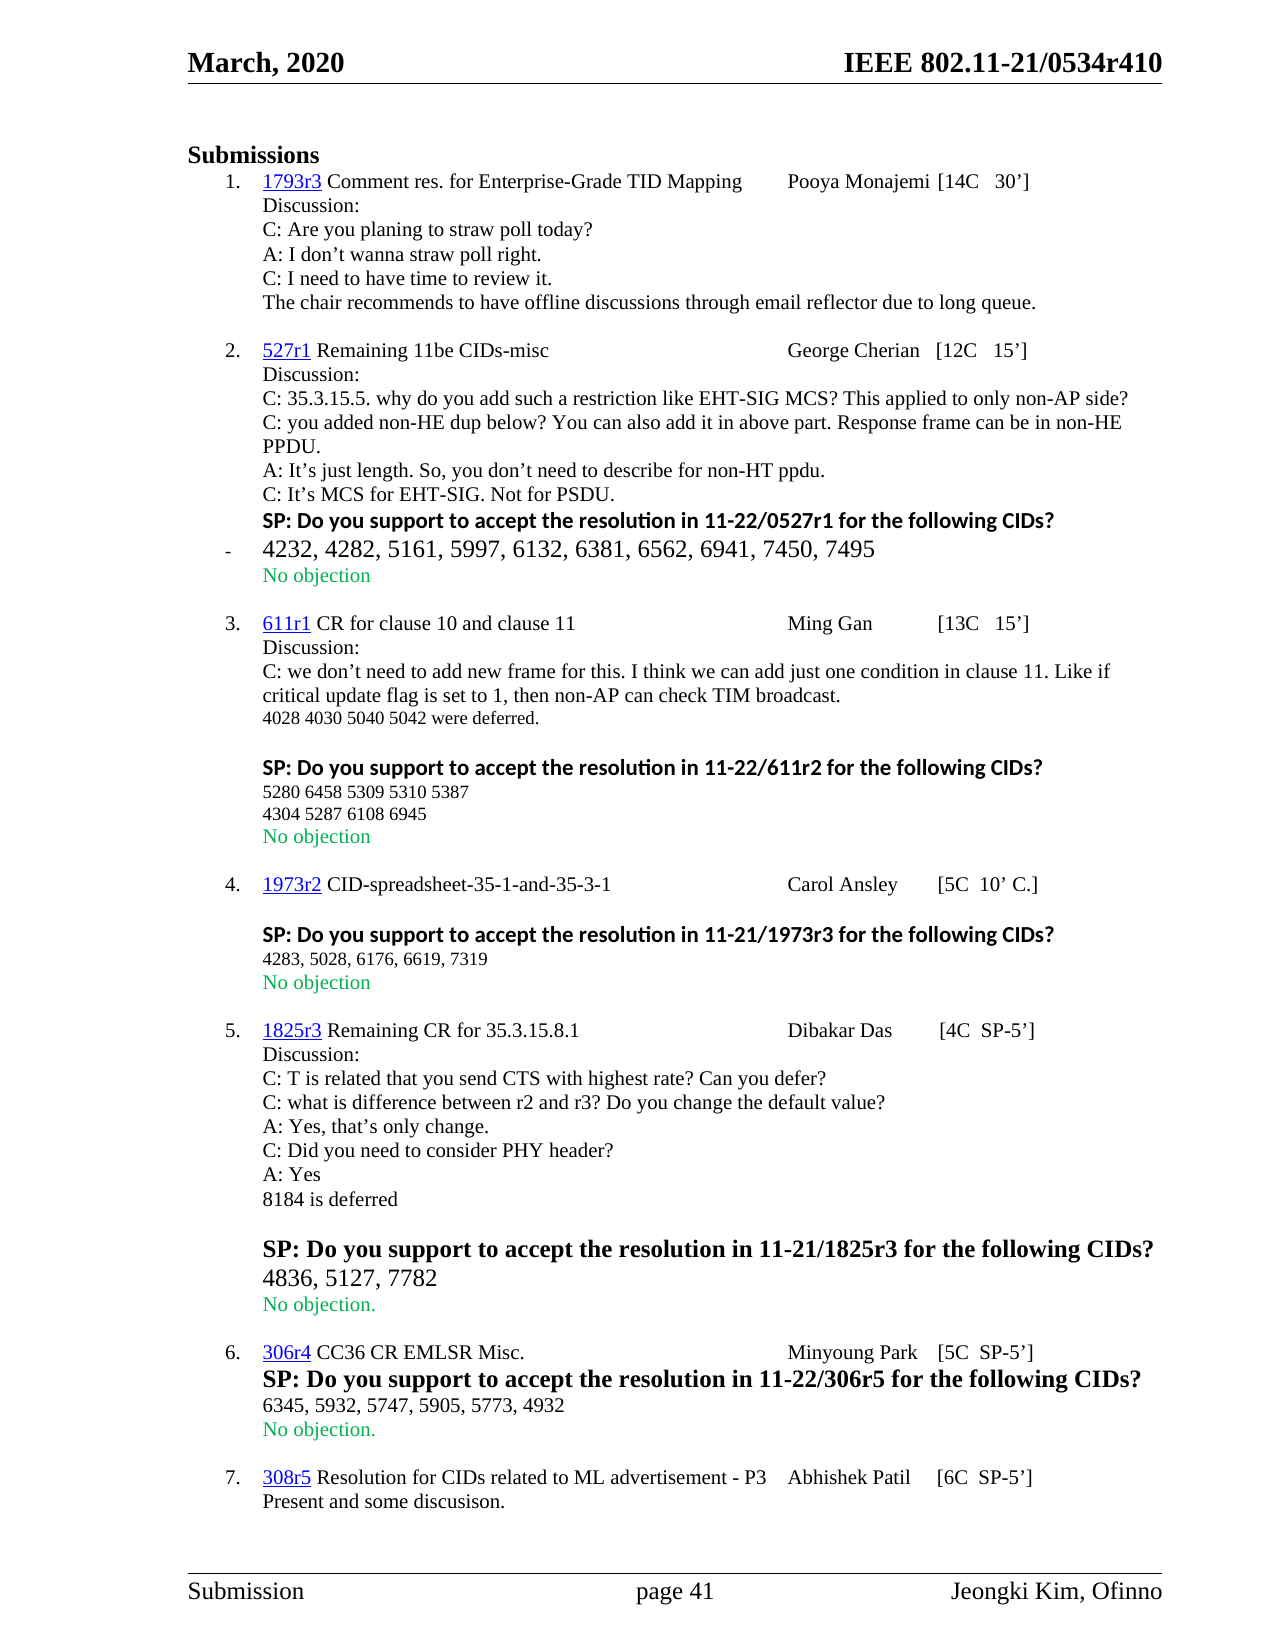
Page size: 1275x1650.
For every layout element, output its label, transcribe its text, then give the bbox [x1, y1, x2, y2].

list SP: Do you support to accept the resolution in 11-21/1825r3 for the following CIDs? [262, 1234, 1162, 1263]
list 1973r2 CID-spreadsheet-35-1-and-35-3-1 Carol Ansley [5C 10’ C.] [225, 872, 1162, 896]
list C: we don’t need to add new frame for this. I think we can add just one condition in clause 11. Like if critical update flag is set to 1, then non-AP can check TIM broadcast. [262, 659, 1162, 707]
list 306r4 CC36 CR EMLSR Misc. Minyoung Park [5C SP-5’] [225, 1340, 1162, 1364]
list 4836, 5127, 7782 [262, 1263, 1162, 1292]
list 6345, 5932, 5747, 5905, 5773, 4932 [262, 1393, 1162, 1417]
list C: It’s MCS for EHT-SIG. Not for PSDU. [262, 482, 1162, 506]
list C: Did you need to consider PHY header? [262, 1138, 1162, 1162]
list Discussion: [262, 362, 1162, 386]
list A: Yes [262, 1162, 1162, 1186]
list Discussion: [262, 635, 1162, 659]
text SP: Do you support to accept the resolution in 11-22/611r2 for the following CIDs? [187, 753, 1162, 781]
text SP: Do you support to accept the resolution in 11-22/0527r1 for the following CIDs? [187, 506, 1162, 534]
list No objection. [262, 1292, 1162, 1316]
list A: It’s just length. So, you don’t need to describe for non-HT ppdu. [262, 458, 1162, 482]
list C: you added non-HE dup below? You can also add it in above part. Response frame can be in non-HE PPDU. [262, 410, 1162, 458]
list Discussion: [262, 1042, 1162, 1066]
list 4304 5287 6108 6945 [262, 802, 1162, 824]
list C: I need to have time to review it. [262, 266, 1162, 289]
list 1793r3 Comment res. for Enterprise-Grade TID Mapping Pooya Monajemi [14C 30’] [225, 169, 1162, 193]
list No objection. [262, 1417, 1162, 1441]
list A: I don’t wanna straw poll right. [262, 241, 1162, 266]
list 4028 4030 5040 5042 were deferred. [262, 707, 1162, 729]
list 4232, 4282, 5161, 5997, 6132, 6381, 6562, 6941, 7450, 7495 [225, 534, 1162, 563]
list 4283, 5028, 6176, 6619, 7319 [262, 948, 1162, 970]
list C: T is related that you send CTS with highest rate? Can you defer? [262, 1066, 1162, 1090]
list SP: Do you support to accept the resolution in 11-22/306r5 for the following CIDs? [262, 1364, 1162, 1393]
list A: Yes, that’s only change. [262, 1114, 1162, 1138]
list C: Are you planing to straw poll today? [262, 217, 1162, 241]
list No objection [262, 824, 1162, 848]
list 5280 6458 5309 5310 5387 [262, 781, 1162, 802]
list The chair recommends to have offline discussions through email reflector due to long queue. [262, 289, 1162, 314]
list 8184 is deferred [262, 1186, 1162, 1211]
list 1825r3 Remaining CR for 35.3.15.8.1 Dibakar Das [4C SP-5’] [225, 1018, 1162, 1042]
list 308r5 Resolution for CIDs related to ML advertisement - P3 Abhishek Patil [6C SP-5’] [225, 1465, 1162, 1489]
list No objection [262, 563, 1162, 587]
list C: 35.3.15.5. why do you add such a restriction like EHT-SIG MCS? This applied to only non-AP side? [262, 386, 1162, 410]
list Present and some discusison. [262, 1489, 1162, 1513]
text SP: Do you support to accept the resolution in 11-21/1973r3 for the following CIDs? [187, 920, 1162, 948]
list 527r1 Remaining 11be CIDs-misc George Cherian [12C 15’] [225, 338, 1162, 362]
list 611r1 CR for clause 10 and clause 11 Ming Gan [13C 15’] [225, 611, 1162, 635]
list Discussion: [262, 193, 1162, 217]
text Submissions [187, 141, 1162, 169]
list C: what is difference between r2 and r3? Do you change the default value? [262, 1090, 1162, 1114]
list No objection [262, 970, 1162, 994]
